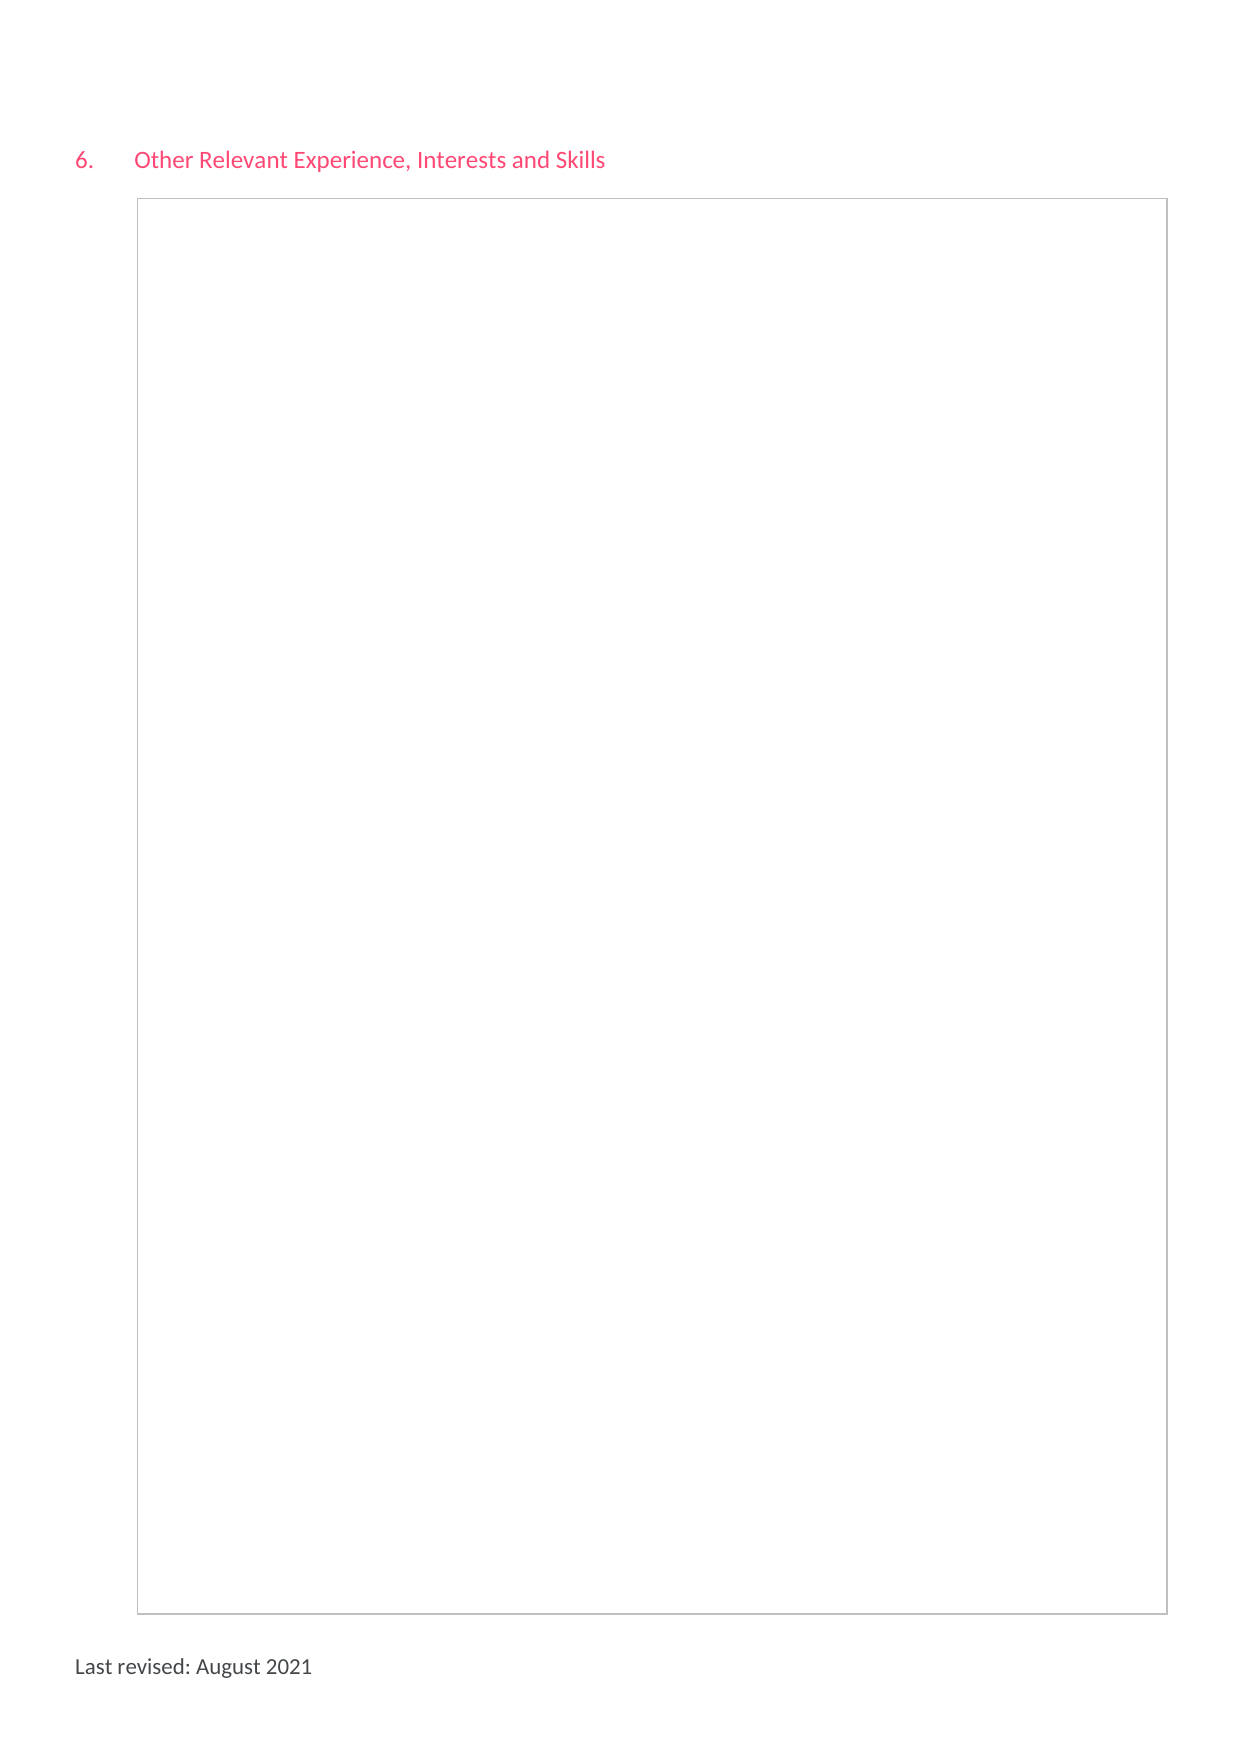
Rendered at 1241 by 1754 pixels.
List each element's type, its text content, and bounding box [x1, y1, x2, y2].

subtitle Other Relevant Experience, Interests and Skills [75, 145, 1165, 175]
